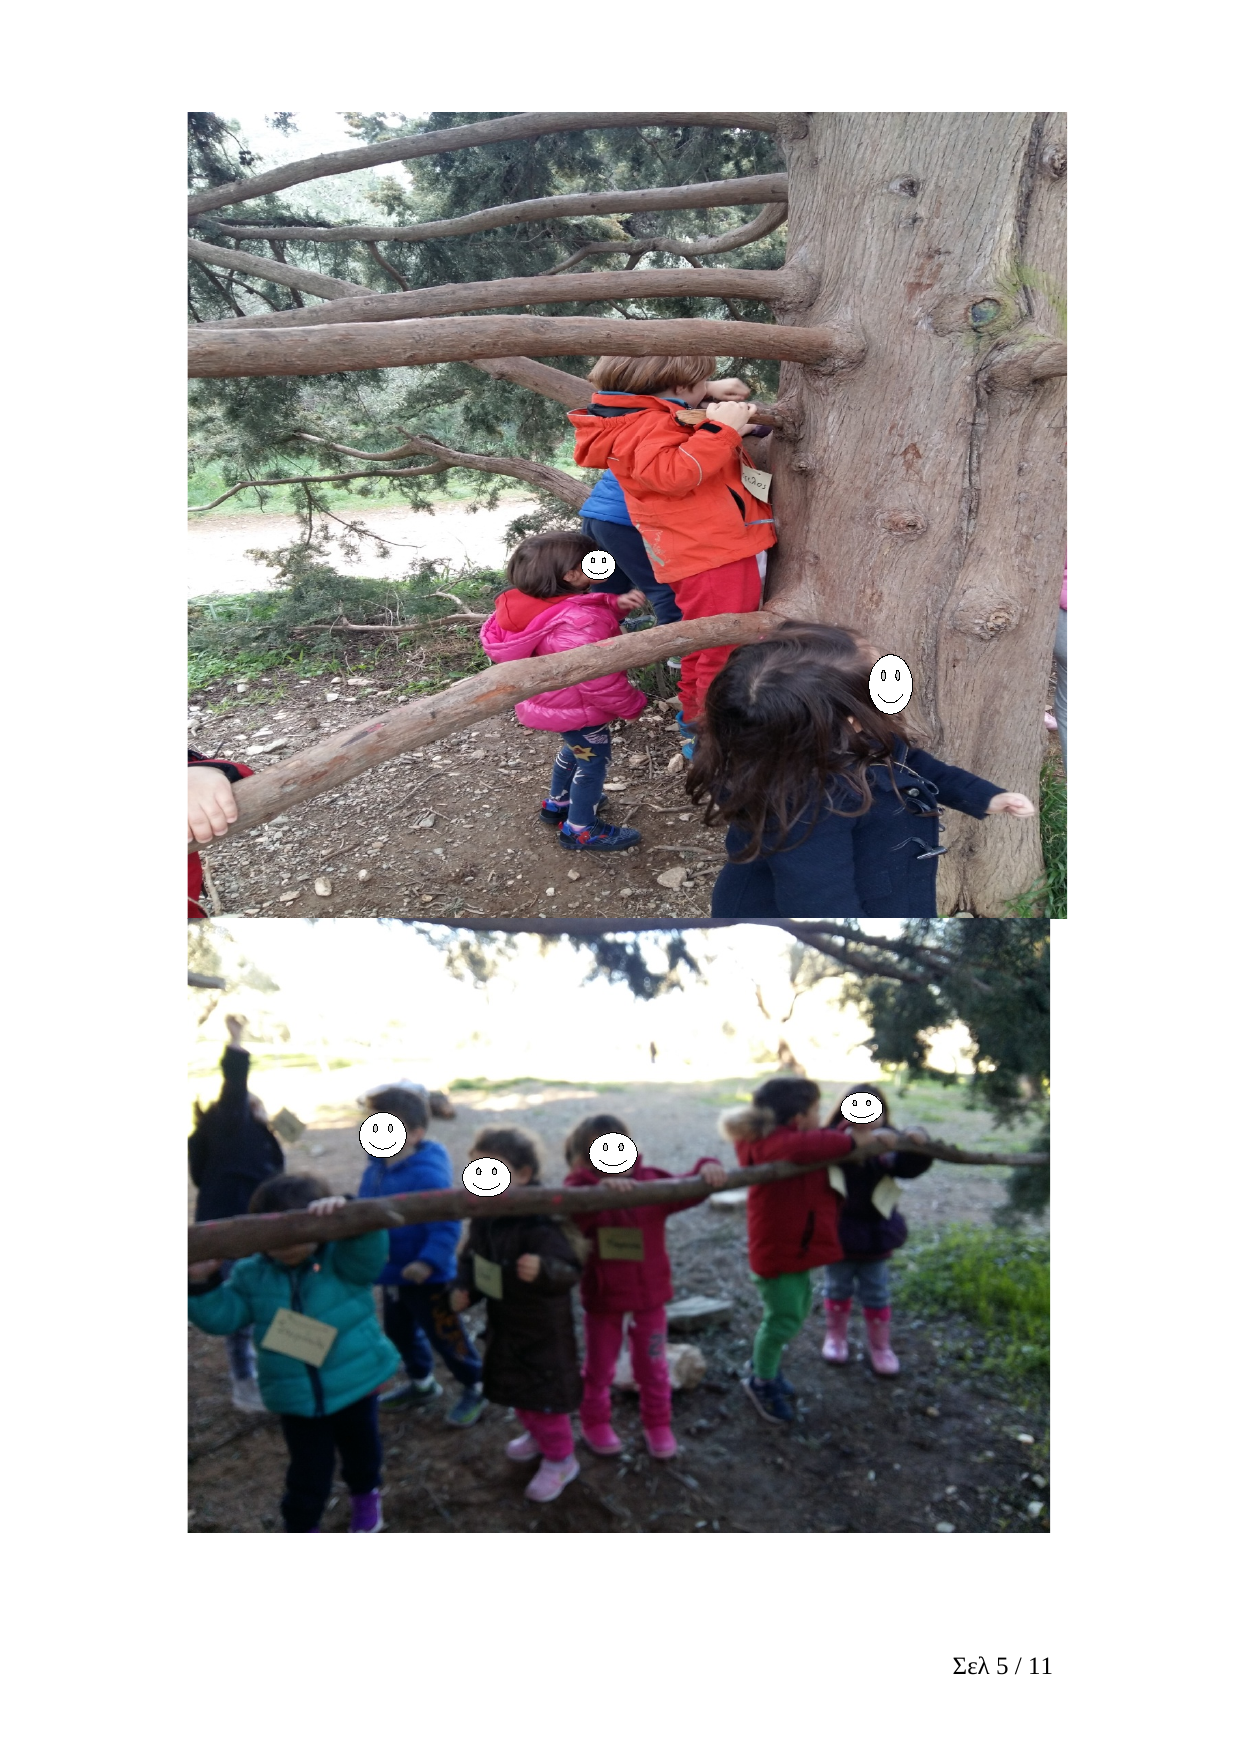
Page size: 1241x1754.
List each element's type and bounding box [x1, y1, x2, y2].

picture [187, 112, 1068, 1533]
